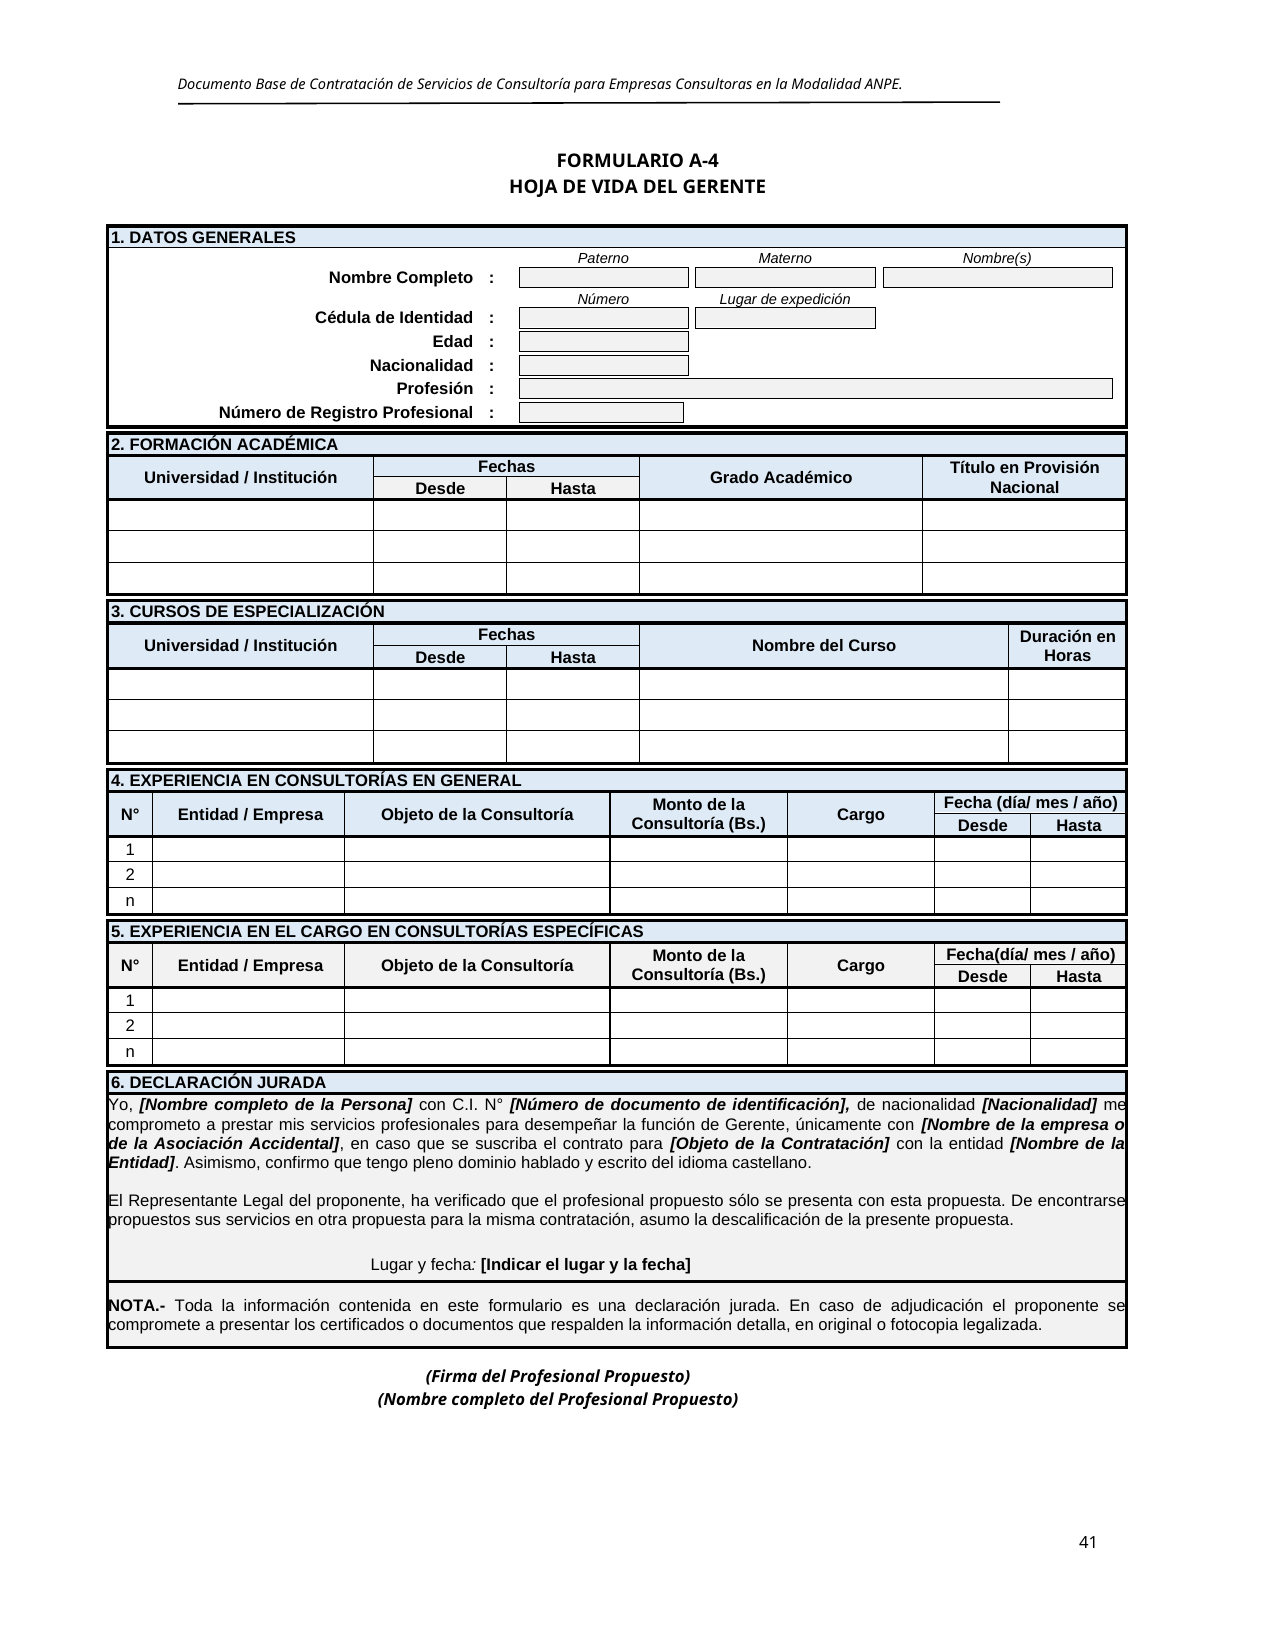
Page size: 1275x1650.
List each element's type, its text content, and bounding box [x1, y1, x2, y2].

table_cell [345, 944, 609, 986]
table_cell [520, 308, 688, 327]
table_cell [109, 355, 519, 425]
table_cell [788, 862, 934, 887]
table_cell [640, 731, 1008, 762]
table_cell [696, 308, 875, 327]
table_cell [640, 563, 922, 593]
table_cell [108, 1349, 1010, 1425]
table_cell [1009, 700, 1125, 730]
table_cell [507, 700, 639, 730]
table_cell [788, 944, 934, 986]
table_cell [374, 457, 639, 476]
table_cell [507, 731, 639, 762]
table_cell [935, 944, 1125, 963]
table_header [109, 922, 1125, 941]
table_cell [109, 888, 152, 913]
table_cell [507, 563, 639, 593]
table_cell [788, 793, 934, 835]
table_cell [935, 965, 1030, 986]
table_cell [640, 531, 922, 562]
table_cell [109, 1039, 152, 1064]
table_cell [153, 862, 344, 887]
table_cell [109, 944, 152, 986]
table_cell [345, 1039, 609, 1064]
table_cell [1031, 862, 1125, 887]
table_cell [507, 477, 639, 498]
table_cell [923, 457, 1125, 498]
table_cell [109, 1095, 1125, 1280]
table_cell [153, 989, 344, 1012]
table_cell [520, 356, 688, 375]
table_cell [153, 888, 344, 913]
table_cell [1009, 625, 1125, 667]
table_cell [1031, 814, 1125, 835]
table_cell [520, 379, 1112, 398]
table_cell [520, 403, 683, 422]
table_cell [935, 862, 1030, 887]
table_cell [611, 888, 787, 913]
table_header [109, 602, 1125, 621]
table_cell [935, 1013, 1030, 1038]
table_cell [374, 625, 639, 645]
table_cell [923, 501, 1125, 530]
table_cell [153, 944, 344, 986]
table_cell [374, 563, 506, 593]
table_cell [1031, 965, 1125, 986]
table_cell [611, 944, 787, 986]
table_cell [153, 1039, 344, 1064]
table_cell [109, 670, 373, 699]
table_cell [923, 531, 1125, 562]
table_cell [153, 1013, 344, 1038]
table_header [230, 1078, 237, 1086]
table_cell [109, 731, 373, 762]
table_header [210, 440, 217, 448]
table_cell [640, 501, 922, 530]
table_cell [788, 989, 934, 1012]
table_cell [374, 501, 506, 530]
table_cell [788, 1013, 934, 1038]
text FORMULARIO A-4 [177, 148, 1098, 173]
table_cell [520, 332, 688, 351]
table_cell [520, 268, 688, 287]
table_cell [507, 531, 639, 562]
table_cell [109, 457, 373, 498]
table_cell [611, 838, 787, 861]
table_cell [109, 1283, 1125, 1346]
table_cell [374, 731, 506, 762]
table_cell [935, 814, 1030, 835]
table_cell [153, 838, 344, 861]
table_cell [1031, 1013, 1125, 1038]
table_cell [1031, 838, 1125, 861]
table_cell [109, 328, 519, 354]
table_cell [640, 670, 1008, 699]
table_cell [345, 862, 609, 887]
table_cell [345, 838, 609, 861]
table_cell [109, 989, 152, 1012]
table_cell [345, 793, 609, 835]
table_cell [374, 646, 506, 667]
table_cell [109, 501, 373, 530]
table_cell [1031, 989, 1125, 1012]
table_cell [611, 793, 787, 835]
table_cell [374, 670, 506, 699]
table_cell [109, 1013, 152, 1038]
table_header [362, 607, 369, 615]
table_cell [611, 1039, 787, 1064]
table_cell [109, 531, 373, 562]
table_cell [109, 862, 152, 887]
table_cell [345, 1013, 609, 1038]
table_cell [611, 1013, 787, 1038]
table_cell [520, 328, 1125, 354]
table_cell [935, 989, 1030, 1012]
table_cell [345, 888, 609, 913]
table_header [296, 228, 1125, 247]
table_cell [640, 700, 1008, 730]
text HOJA DE VIDA DEL GERENTE [177, 173, 1098, 199]
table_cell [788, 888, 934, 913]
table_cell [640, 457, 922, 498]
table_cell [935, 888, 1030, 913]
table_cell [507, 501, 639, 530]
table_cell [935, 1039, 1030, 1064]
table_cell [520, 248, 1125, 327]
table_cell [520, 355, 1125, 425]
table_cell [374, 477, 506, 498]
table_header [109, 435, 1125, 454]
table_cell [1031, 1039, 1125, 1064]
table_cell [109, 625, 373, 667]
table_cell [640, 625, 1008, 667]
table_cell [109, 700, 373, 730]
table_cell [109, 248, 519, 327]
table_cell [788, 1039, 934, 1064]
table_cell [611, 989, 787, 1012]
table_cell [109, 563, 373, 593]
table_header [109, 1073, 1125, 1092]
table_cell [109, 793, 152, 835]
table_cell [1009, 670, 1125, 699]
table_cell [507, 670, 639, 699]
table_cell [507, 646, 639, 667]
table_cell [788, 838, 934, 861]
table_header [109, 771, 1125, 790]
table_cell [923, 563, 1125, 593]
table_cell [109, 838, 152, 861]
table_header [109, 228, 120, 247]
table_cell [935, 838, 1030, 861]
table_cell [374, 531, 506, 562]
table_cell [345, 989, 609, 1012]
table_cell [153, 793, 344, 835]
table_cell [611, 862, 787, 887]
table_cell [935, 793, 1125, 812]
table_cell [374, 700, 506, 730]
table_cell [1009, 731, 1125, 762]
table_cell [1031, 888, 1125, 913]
